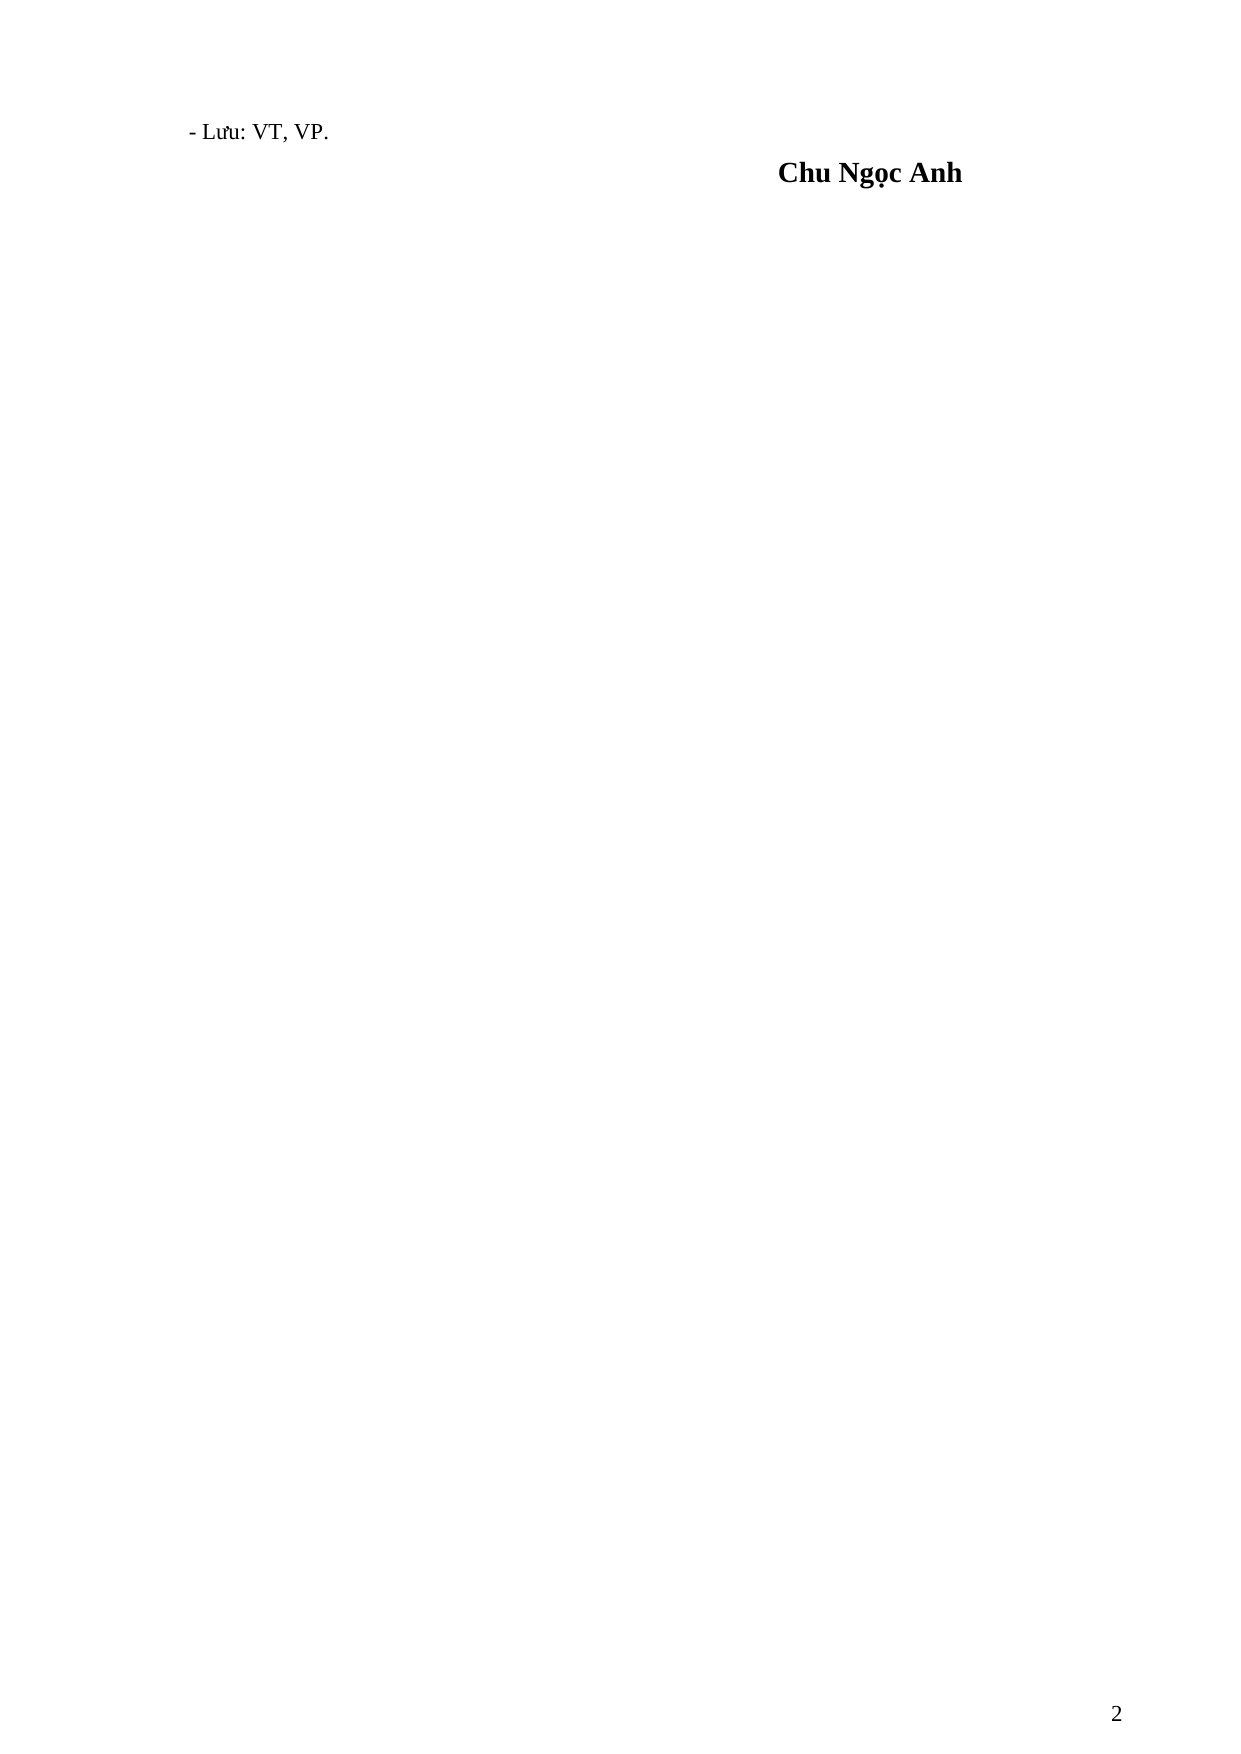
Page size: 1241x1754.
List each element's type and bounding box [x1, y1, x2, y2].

table_header [618, 118, 1122, 189]
table_header [177, 118, 618, 189]
